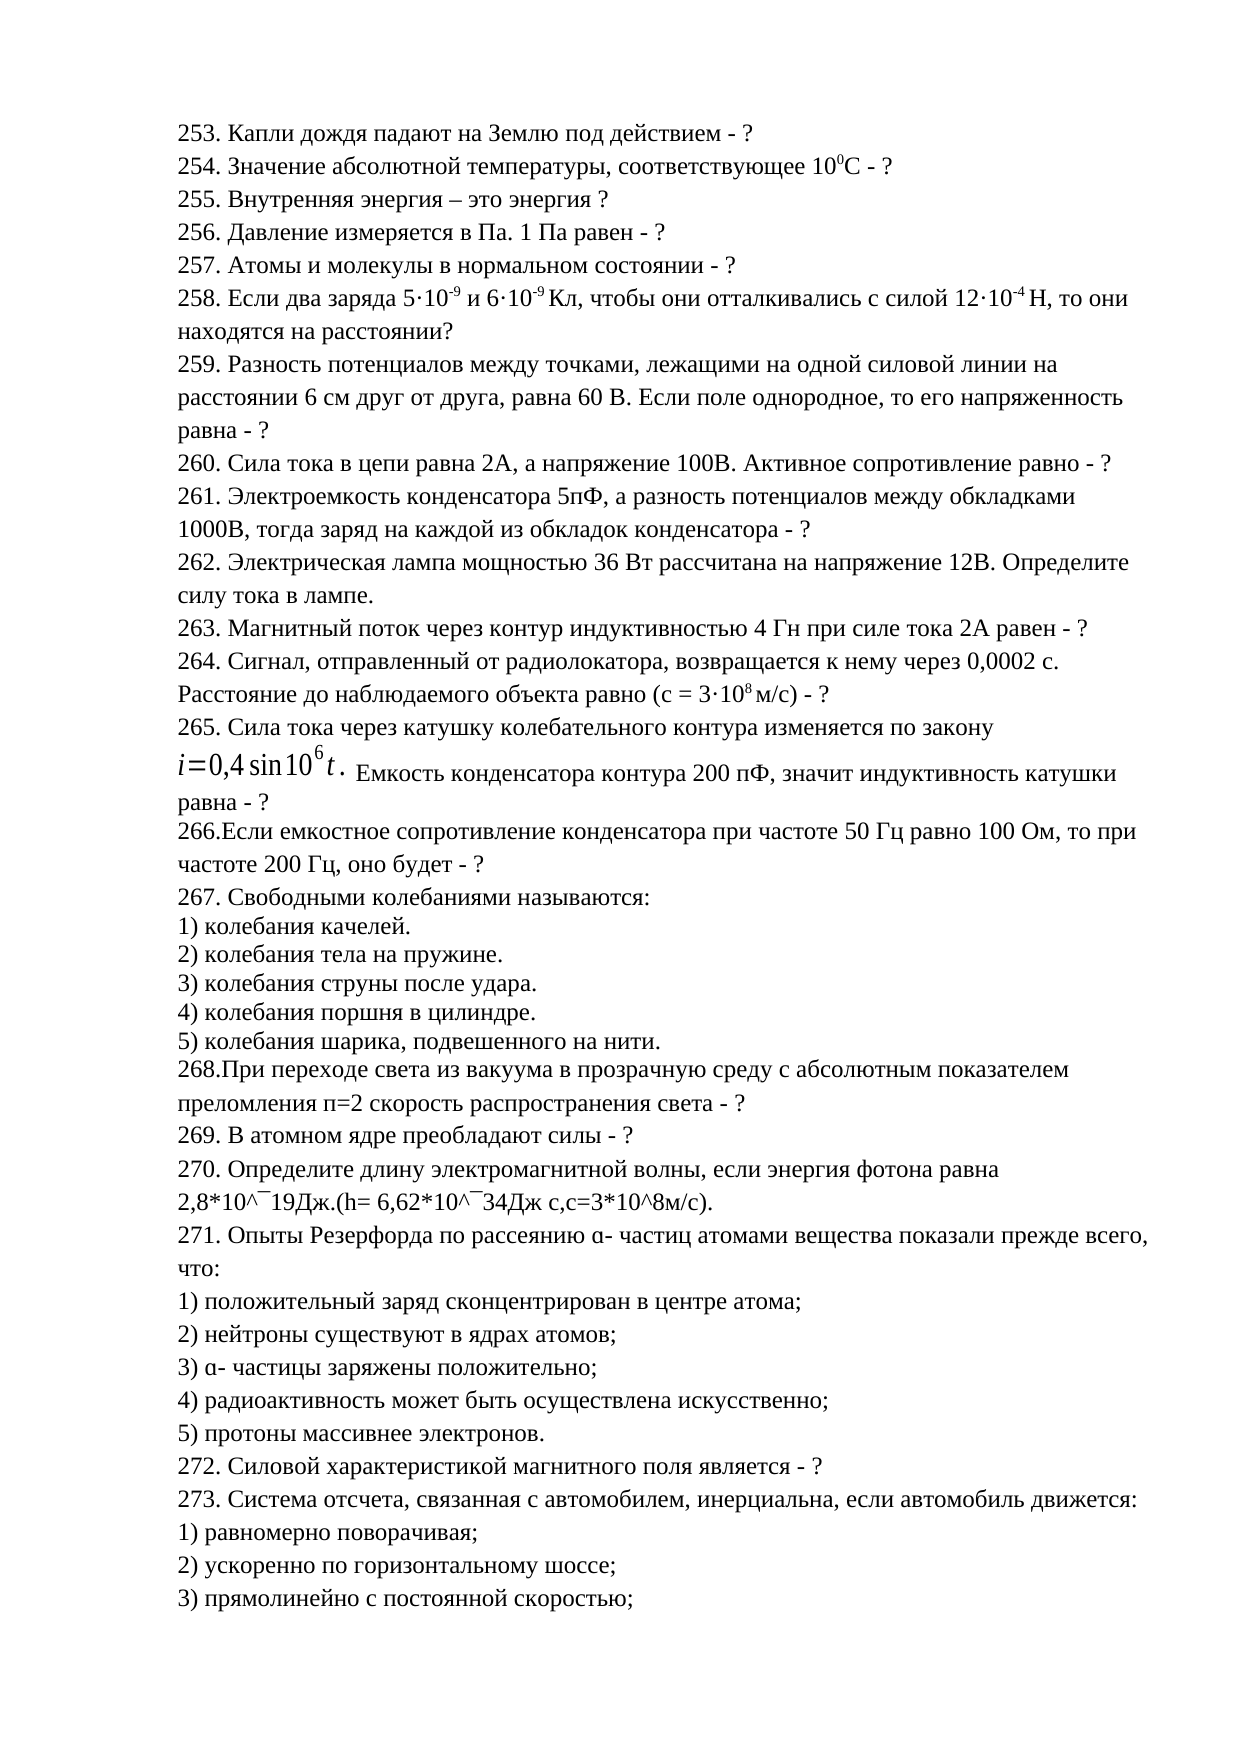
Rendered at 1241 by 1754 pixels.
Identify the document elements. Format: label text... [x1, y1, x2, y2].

text 4) колебания поршня в цилиндре. [177, 997, 1152, 1026]
text 4) радиоактивность может быть осуществлена искусственно; [177, 1385, 1152, 1413]
text 5) колебания шарика, подвешенного на нити. [177, 1026, 1152, 1054]
text 258. Если два заряда 5·10-9 и 6·10-9 Кл, чтобы они отталкивались с силой 12·10-4 Н, то они находятся на расстоянии? [177, 283, 1152, 345]
text 260. Сила тока в цепи равна 2А, а напряжение 100В. Активное сопротивление равно - ? [177, 448, 1152, 477]
text 5) протоны массивнее электронов. [177, 1418, 1152, 1447]
text 268.При переходе света из вакуума в прозрачную среду с абсолютным показателем преломления п=2 скорость распространения света - ? [177, 1054, 1152, 1116]
text 3) ɑ- частицы заряжены положительно; [177, 1352, 1152, 1381]
text 272. Силовой характеристикой магнитного поля является - ? [177, 1451, 1152, 1479]
text 1) положительный заряд сконцентрирован в центре атома; [177, 1286, 1152, 1314]
text 2) нейтроны существуют в ядрах атомов; [177, 1319, 1152, 1347]
text 253. Капли дождя падают на Землю под действием - ? [177, 118, 1152, 147]
text 255. Внутренняя энергия – это энергия ? [177, 184, 1152, 213]
text 256. Давление измеряется в Па. 1 Па равен - ? [177, 217, 1152, 246]
text 1) равномерно поворачивая; [177, 1517, 1152, 1546]
text 264. Сигнал, отправленный от радиолокатора, возвращается к нему через 0,0002 с. Расстояние до наблюдаемого объекта равно (с = 3·108 м/с) - ? [177, 646, 1152, 708]
text 257. Атомы и молекулы в нормальном состоянии - ? [177, 250, 1152, 279]
text 269. В атомном ядре преобладают силы - ? [177, 1121, 1152, 1149]
text 1) колебания качелей. [177, 911, 1152, 939]
text 263. Магнитный поток через контур индуктивностью 4 Гн при силе тока 2А равен - ? [177, 613, 1152, 642]
text 271. Опыты Резерфорда по рассеянию ɑ- частиц атомами вещества показали прежде всего, что: [177, 1220, 1152, 1281]
text 267. Свободными колебаниями называются: [177, 882, 1152, 911]
text 3) прямолинейно с постоянной скоростью; [177, 1583, 1152, 1612]
text 259. Разность потенциалов между точками, лежащими на одной силовой линии на расстоянии друг от друга, равна 60 В. Если поле однородное, то его напряженность равна - ? [177, 349, 1152, 444]
text 265. Сила тока через катушку колебательного контура изменяется по закону Емкость конденсатора контура 200 пФ, значит индуктивность катушки равна - ? [177, 712, 1152, 816]
text 2) колебания тела на пружине. [177, 939, 1152, 968]
text 2) ускоренно по горизонтальному шоссе; [177, 1550, 1152, 1579]
text 273. Система отсчета, связанная с автомобилем, инерциальна, если автомобиль движется: [177, 1484, 1152, 1513]
text 3) колебания струны после удара. [177, 968, 1152, 997]
text 266.Если емкостное сопротивление конденсатора при частоте 50 Гц равно 100 Ом, то при частоте 200 Гц, оно будет - ? [177, 816, 1152, 878]
text 262. Электрическая лампа мощностью 36 Вт рассчитана на напряжение 12В. Определите силу тока в лампе. [177, 547, 1152, 609]
text 270. Определите длину электромагнитной волны, если энергия фотона равна 2,8*10^¯19Дж.(h= 6,62*10^¯34Дж с,с=3*10^8м/с). [177, 1154, 1152, 1215]
text 254. Значение абсолютной температуры, соответствующее 100С - ? [177, 151, 1152, 180]
text 261. Электроемкость конденсатора 5пФ, а разность потенциалов между обкладками 1000В, тогда заряд на каждой из обкладок конденсатора - ? [177, 481, 1152, 543]
